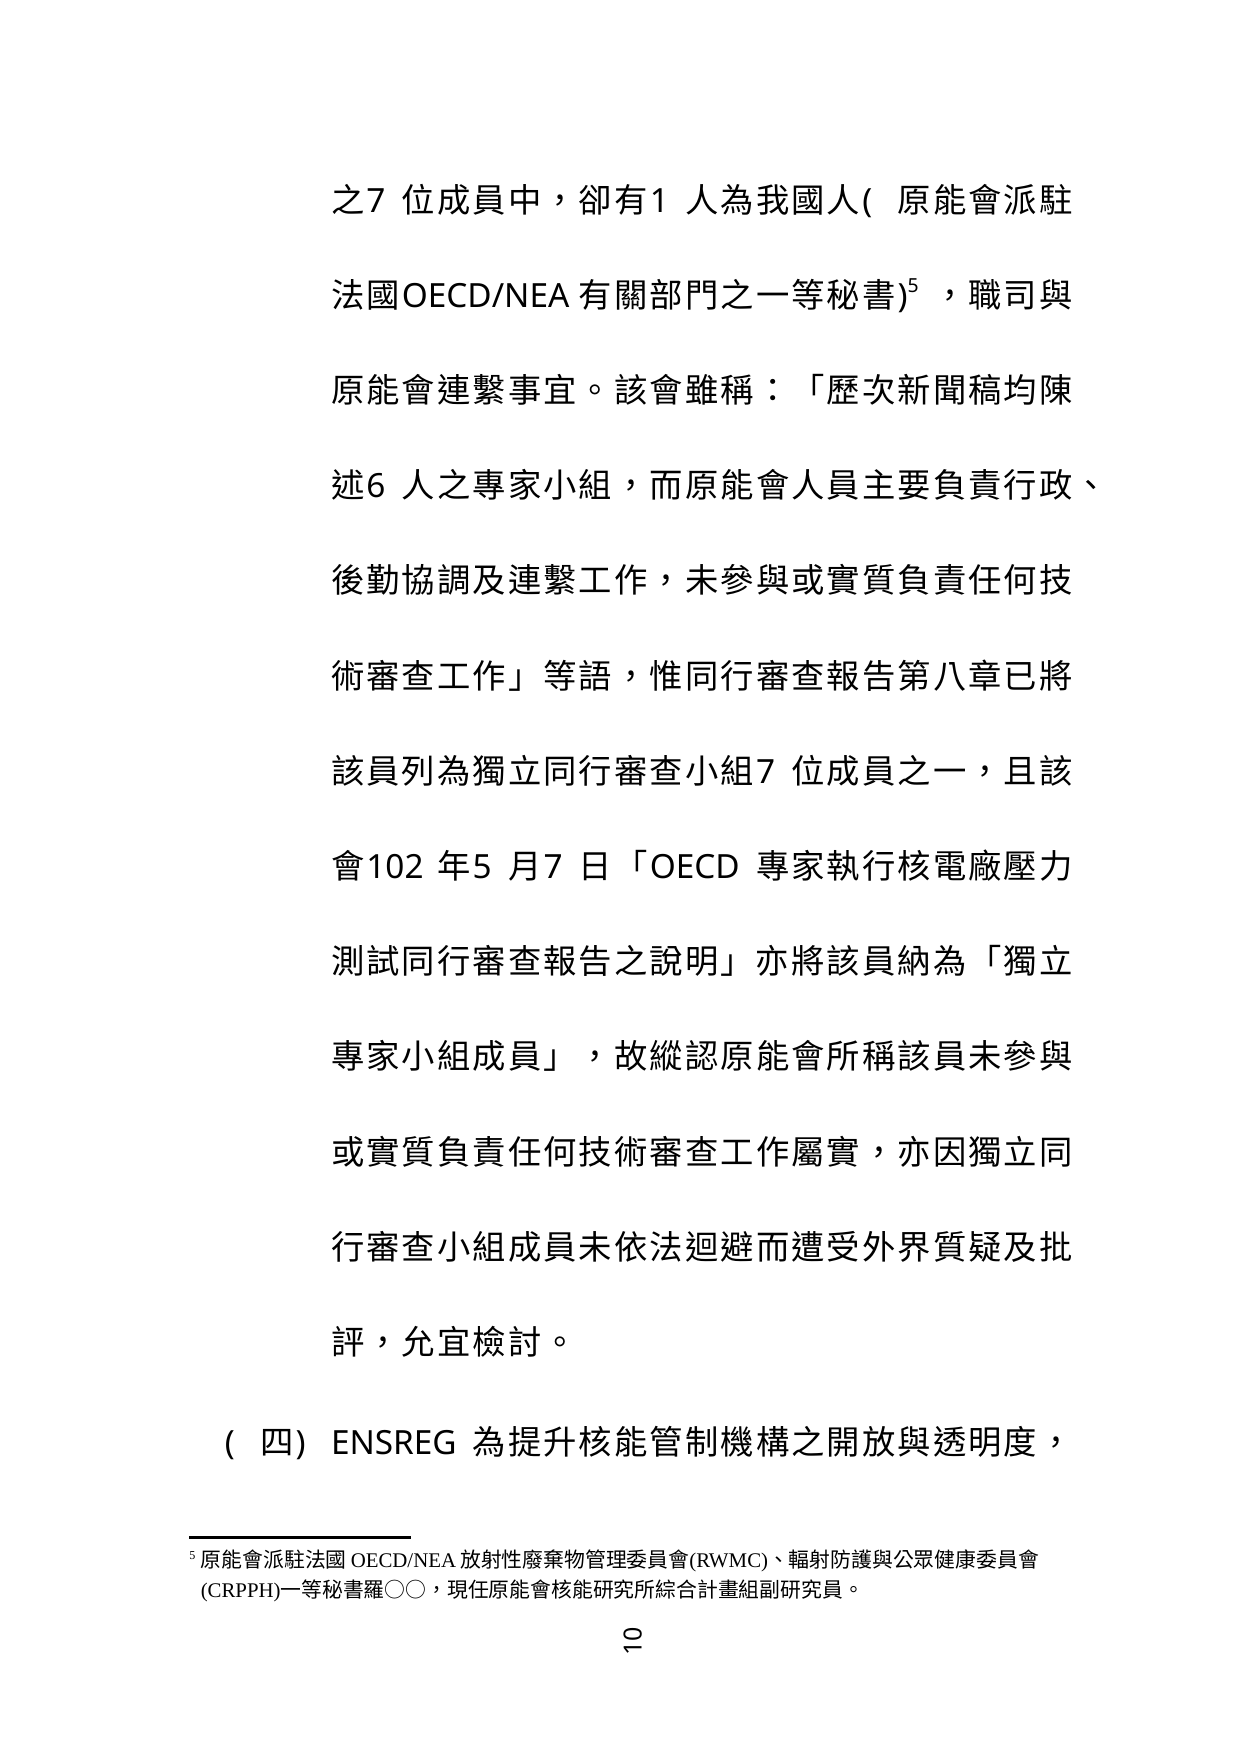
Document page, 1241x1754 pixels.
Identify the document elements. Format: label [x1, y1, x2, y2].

subtitle [260, 150, 1074, 1388]
subtitle [224, 1393, 1074, 1488]
